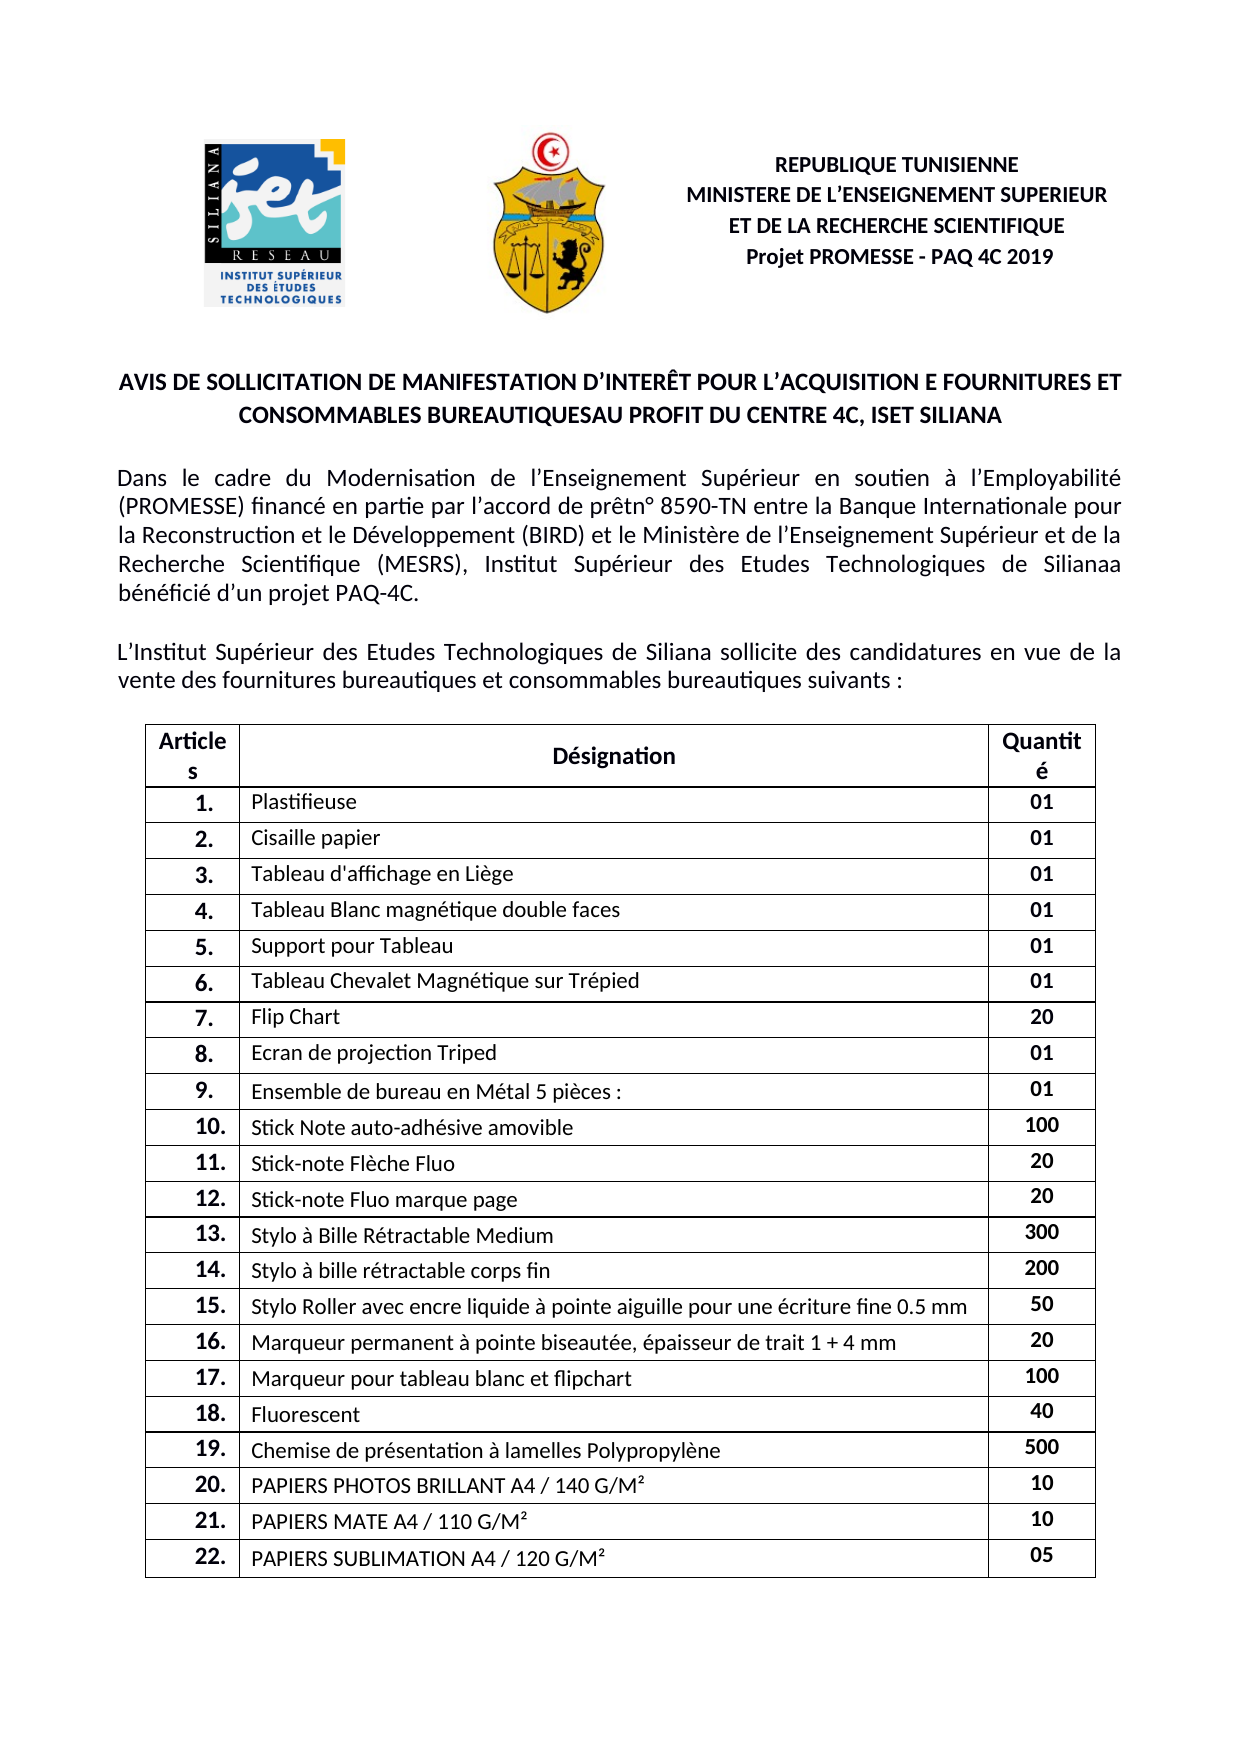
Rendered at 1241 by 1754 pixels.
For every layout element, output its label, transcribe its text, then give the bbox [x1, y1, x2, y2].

table_cell 10 [989, 1468, 1095, 1503]
table_cell [146, 1397, 239, 1431]
table_cell 01 [989, 823, 1095, 858]
table_cell 01 [989, 859, 1095, 894]
table_cell [146, 1504, 239, 1539]
picture [464, 125, 626, 320]
table_cell Support pour Tableau [240, 931, 988, 966]
table_cell Stick Note auto-adhésive amovible [240, 1110, 988, 1145]
table_cell [146, 1540, 239, 1577]
table_cell [146, 1433, 239, 1467]
table_cell [146, 1468, 239, 1503]
table_cell Tableau Chevalet Magnétique sur Trépied [240, 967, 988, 1001]
table_cell 20 [989, 1182, 1095, 1216]
table_cell [146, 788, 239, 822]
table_cell 05 [989, 1540, 1095, 1577]
table_cell Marqueur permanent à pointe biseautée, épaisseur de trait 1 + 4 mm [240, 1325, 988, 1360]
picture [203, 139, 346, 307]
table_cell [146, 967, 239, 1001]
table_cell 200 [989, 1253, 1095, 1288]
table_cell [146, 1074, 239, 1109]
table_cell Cisaille papier [240, 823, 988, 858]
table_cell 01 [989, 1038, 1095, 1073]
table_cell 40 [989, 1397, 1095, 1431]
table_cell PAPIERS SUBLIMATION A4 / 120 G/M² [240, 1540, 988, 1577]
table_cell Stick-note Fluo marque page [240, 1182, 988, 1216]
table_cell [146, 1289, 239, 1324]
table_cell 300 [989, 1218, 1095, 1252]
table_cell 100 [989, 1361, 1095, 1396]
table_cell Stylo à bille rétractable corps fin [240, 1253, 988, 1288]
table_cell Ecran de projection Triped [240, 1038, 988, 1073]
table_header Articles [146, 725, 239, 786]
table_cell Ensemble de bureau en Métal 5 pièces : [240, 1074, 988, 1109]
table_cell 01 [989, 788, 1095, 822]
text L’Institut Supérieur des Etudes Technologiques de Siliana sollicite des candidatures en vue de la vente des fournitures bureautiques et consommables bureautiques suivants : [117, 637, 1123, 695]
text Dans le cadre du Modernisation de l’Enseignement Supérieur en soutien à l’Employabilité (PROMESSE) financé en partie par l’accord de prêtn° 8590-TN entre la Banque Internationale pour la Reconstruction et le Développement (BIRD) et le Ministère de l’Enseignement Supérieur et de la Recherche Scientifique (MESRS), Institut Supérieur des Etudes Technologiques de Silianaa bénéficié d’un projet PAQ-4C. [117, 463, 1123, 608]
table_cell PAPIERS PHOTOS BRILLANT A4 / 140 G/M² [240, 1468, 988, 1503]
table_cell PAPIERS MATE A4 / 110 G/M² [240, 1504, 988, 1539]
table_cell [146, 895, 239, 930]
table_cell 100 [989, 1110, 1095, 1145]
table_cell 20 [989, 1003, 1095, 1037]
table_cell [146, 1361, 239, 1396]
table_cell Flip Chart [240, 1003, 988, 1037]
table_cell Fluorescent [240, 1397, 988, 1431]
table_cell [146, 1253, 239, 1288]
table_cell Stylo Roller avec encre liquide à pointe aiguille pour une écriture fine 0.5 mm [240, 1289, 988, 1324]
table_header [441, 119, 638, 329]
table_cell [146, 931, 239, 966]
table_cell 01 [989, 931, 1095, 966]
table_cell [146, 1325, 239, 1360]
table_cell [146, 823, 239, 858]
table_cell [146, 1146, 239, 1181]
table_cell [146, 1038, 239, 1073]
table_cell [146, 859, 239, 894]
text AVIS DE SOLLICITATION DE MANIFESTATION D’INTERÊT POUR L’ACQUISITION E FOURNITURES ET CONSOMMABLES BUREAUTIQUESAU PROFIT DU CENTRE 4C, ISET SILIANA [118, 366, 1123, 430]
table_cell 10 [989, 1504, 1095, 1539]
table_cell [146, 1182, 239, 1216]
table_cell Plastifieuse [240, 788, 988, 822]
table_cell 01 [989, 1074, 1095, 1109]
table_cell 500 [989, 1433, 1095, 1467]
table_cell Stylo à Bille Rétractable Medium [240, 1218, 988, 1252]
table_header Quantité [989, 725, 1095, 786]
table_cell 50 [989, 1289, 1095, 1324]
table_cell 20 [989, 1146, 1095, 1181]
table_cell 20 [989, 1325, 1095, 1360]
table_cell 01 [989, 895, 1095, 930]
table_header [107, 119, 441, 329]
table_header REPUBLIQUE TUNISIENNE MINISTERE DE L’ENSEIGNEMENT SUPERIEUR ET DE LA RECHERCHE SCIENTIFIQUE Projet PROMESSE - PAQ 4C 2019 [638, 119, 1109, 329]
table_cell Chemise de présentation à lamelles Polypropylène [240, 1433, 988, 1467]
table_cell Marqueur pour tableau blanc et flipchart [240, 1361, 988, 1396]
table_cell [146, 1218, 239, 1252]
table_cell Tableau Blanc magnétique double faces [240, 895, 988, 930]
table_header Désignation [240, 725, 988, 786]
table_cell [146, 1110, 239, 1145]
table_cell 01 [989, 967, 1095, 1001]
table_cell Tableau d'affichage en Liège [240, 859, 988, 894]
table_cell Stick-note Flèche Fluo [240, 1146, 988, 1181]
table_cell [146, 1003, 239, 1037]
